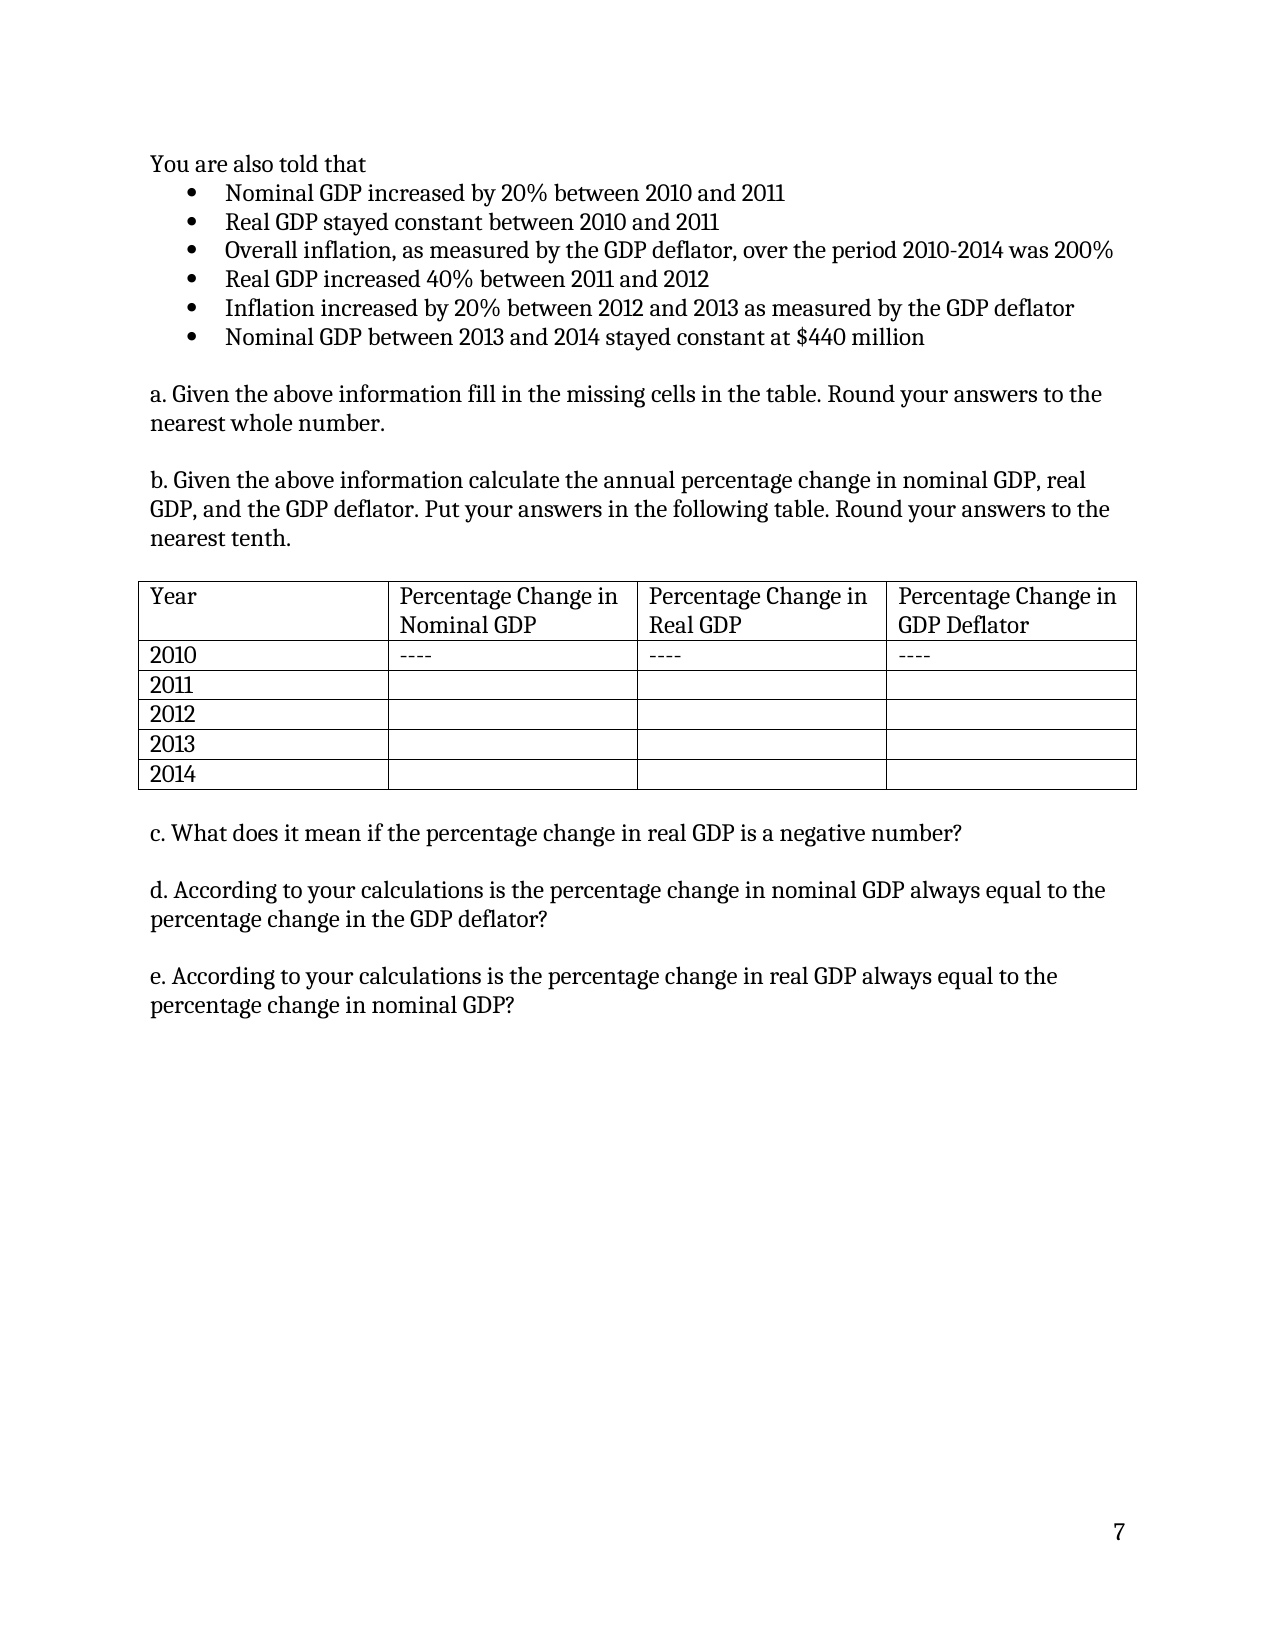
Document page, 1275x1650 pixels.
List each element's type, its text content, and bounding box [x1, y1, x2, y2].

table_cell 2011 [139, 671, 388, 699]
list Overall inflation, as measured by the GDP deflator, over the period 2010-2014 was 200% [187, 236, 1125, 265]
text d. According to your calculations is the percentage change in nominal GDP always equal to the percentage change in the GDP deflator? [150, 876, 1125, 933]
list Real GDP stayed constant between 2010 and 2011 [187, 207, 1125, 236]
table_cell [638, 671, 886, 699]
table_cell [887, 700, 1136, 729]
table_cell [389, 760, 637, 789]
table_cell ---- [638, 641, 886, 669]
table_cell [638, 760, 886, 789]
table_cell 2014 [139, 760, 388, 789]
table_cell [389, 700, 637, 729]
table_cell [887, 730, 1136, 759]
list Inflation increased by 20% between 2012 and 2013 as measured by the GDP deflator [187, 294, 1125, 322]
table_cell 2012 [139, 700, 388, 729]
table_cell 2010 [139, 641, 388, 669]
text You are also told that [150, 150, 1125, 179]
table_cell [638, 700, 886, 729]
table_cell 2013 [139, 730, 388, 759]
text b. Given the above information calculate the annual percentage change in nominal GDP, real GDP, and the GDP deflator. Put your answers in the following table. Round your answers to the nearest tenth. [150, 466, 1125, 552]
table_cell [389, 730, 637, 759]
list Nominal GDP increased by 20% between 2010 and 2011 [187, 179, 1125, 207]
table_header Percentage Change in GDP Deflator [887, 582, 1136, 640]
table_cell [638, 730, 886, 759]
text c. What does it mean if the percentage change in real GDP is a negative number? [150, 818, 1125, 847]
text e. According to your calculations is the percentage change in real GDP always equal to the percentage change in nominal GDP? [150, 962, 1125, 1020]
list Real GDP increased 40% between 2011 and 2012 [187, 265, 1125, 294]
list Nominal GDP between 2013 and 2014 stayed constant at $440 million [187, 322, 1125, 351]
table_cell [887, 760, 1136, 789]
table_cell ---- [389, 641, 637, 669]
table_cell ---- [887, 641, 1136, 669]
table_cell [887, 671, 1136, 699]
table_cell [389, 671, 637, 699]
table_header Year [139, 582, 388, 640]
text a. Given the above information fill in the missing cells in the table. Round your answers to the nearest whole number. [150, 380, 1125, 437]
table_header Percentage Change in Nominal GDP [389, 582, 637, 640]
table_header Percentage Change in Real GDP [638, 582, 886, 640]
